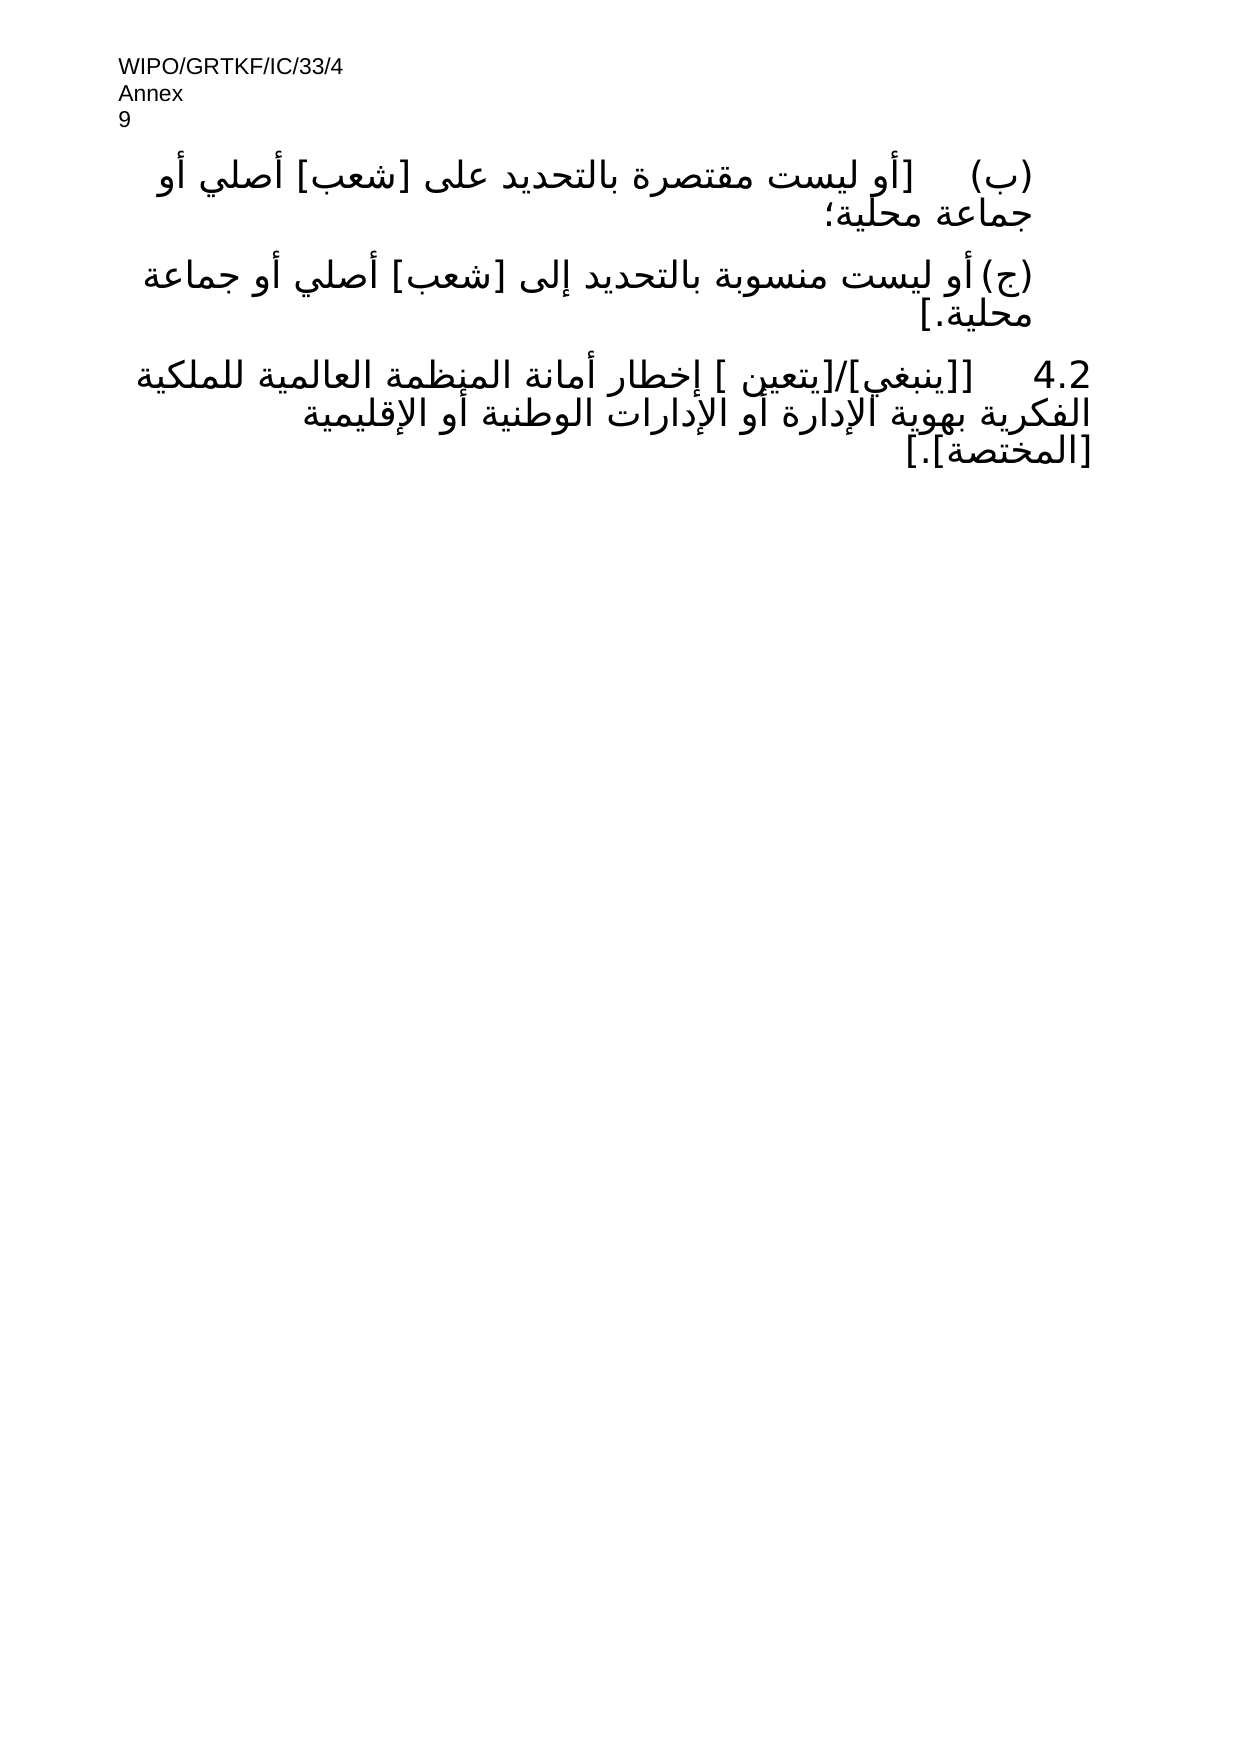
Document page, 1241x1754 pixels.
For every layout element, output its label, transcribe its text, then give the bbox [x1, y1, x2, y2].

text 4.2 [[ينبغي]/[يتعين ] إخطار أمانة المنظمة العالمية للملكية الفكرية بهوية الإدارة أو الإدارات الوطنية أو الإقليمية [المختصة].] [118, 358, 1092, 471]
text (ب) [أو ليست مقتصرة بالتحديد على [شعب] أصلي أو جماعة محلية؛ [118, 158, 1033, 233]
text (ج) أو ليست منسوبة بالتحديد إلى [شعب] أصلي أو جماعة محلية.] [118, 258, 1033, 333]
